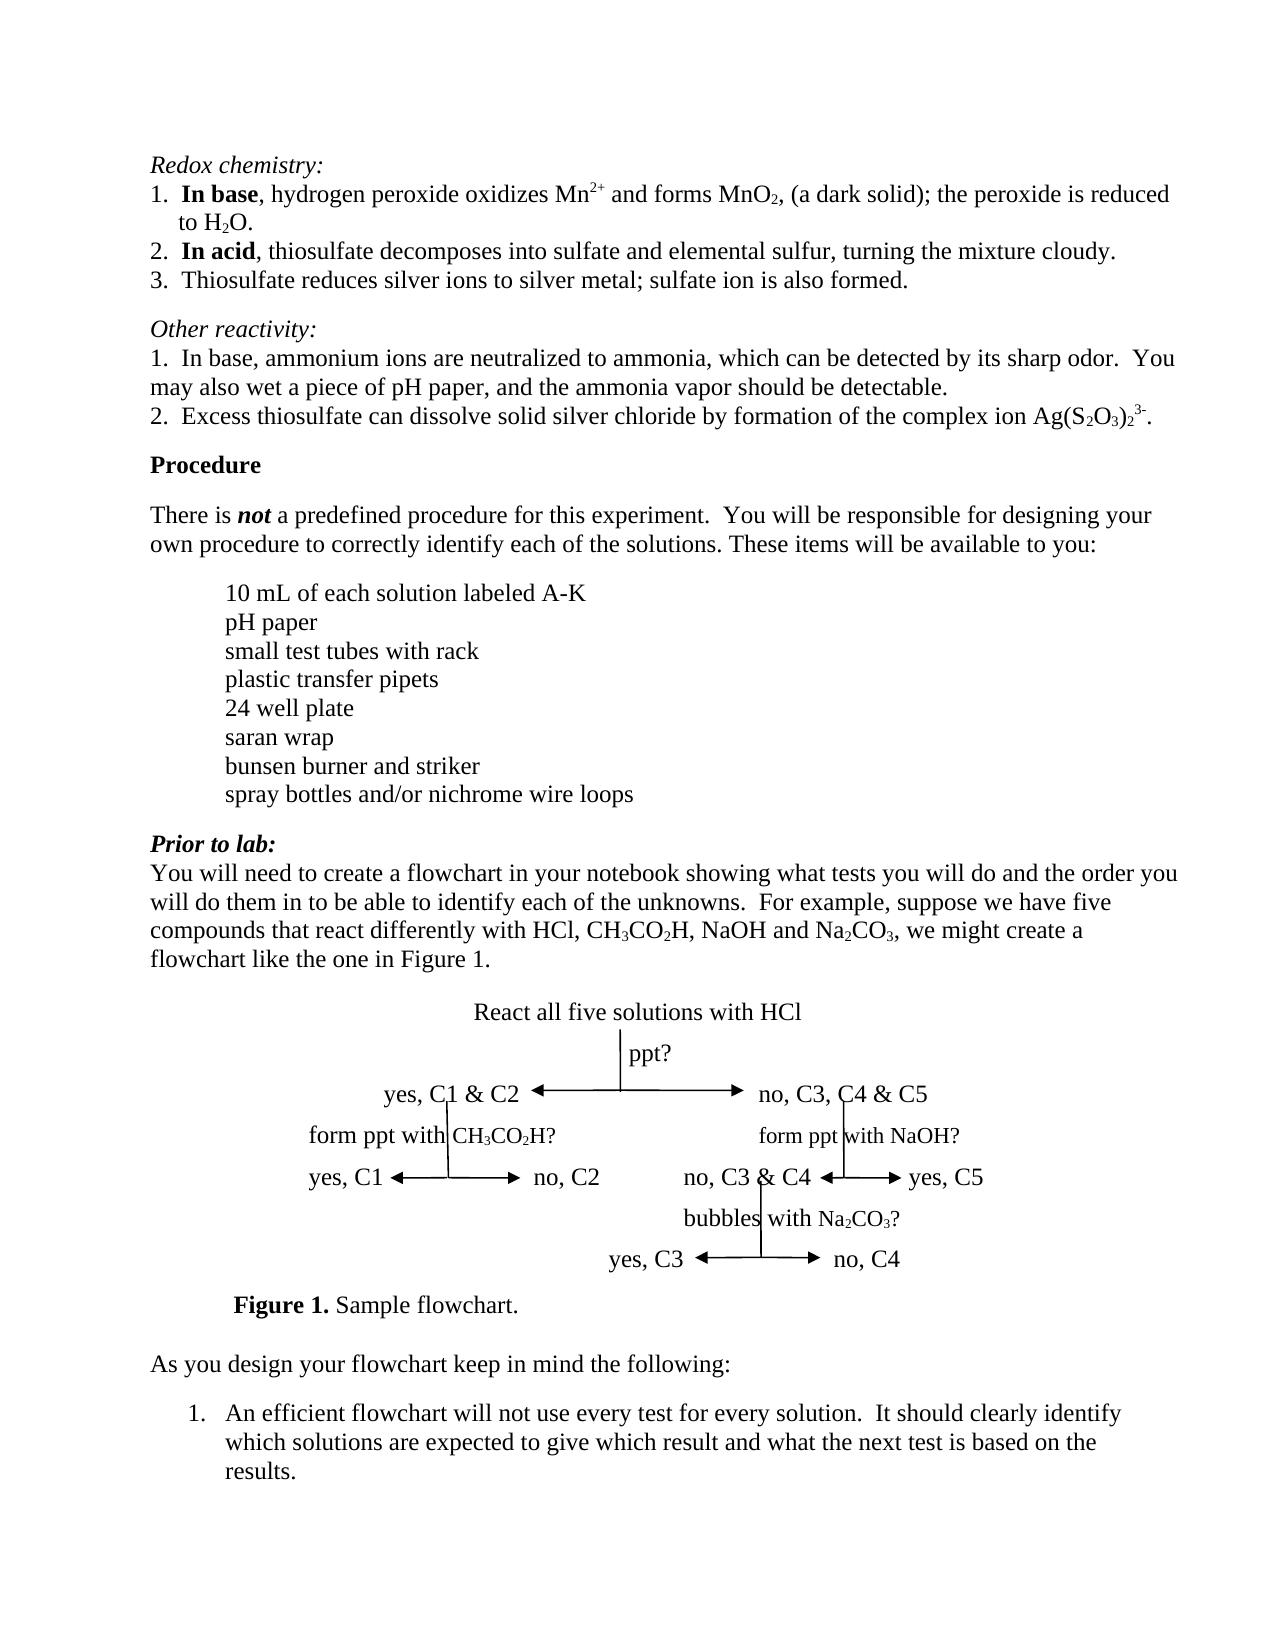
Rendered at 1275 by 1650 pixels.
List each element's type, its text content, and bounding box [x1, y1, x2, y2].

text 10 mL of each solution labeled A-K [225, 578, 1182, 607]
text 3. Thiosulfate reduces silver ions to silver metal; sulfate ion is also formed. [150, 265, 1182, 294]
text You will need to create a flowchart in your notebook showing what tests you will do and the order you will do them in to be able to identify each of the unknowns. For example, suppose we have five compounds that react differently with HCl, CH3CO2H, NaOH and Na2CO3, we might create a flowchart like the one in Figure 1. [150, 858, 1182, 973]
text 2. Excess thiosulfate can dissolve solid silver chloride by formation of the complex ion Ag(S2O3)23-. [150, 401, 1182, 429]
text There is not a predefined procedure for this experiment. You will be responsible for designing your own procedure to correctly identify each of the solutions. These items will be available to you: [150, 500, 1182, 557]
text 24 well plate [225, 693, 1182, 722]
text saran wrap [225, 722, 1182, 751]
text pH paper [225, 607, 1182, 636]
text plastic transfer pipets [225, 664, 1182, 693]
list An efficient flowchart will not use every test for every solution. It should clearly identify which solutions are expected to give which result and what the next test is based on the results. [187, 1398, 1125, 1484]
text bunsen burner and striker [225, 751, 1182, 779]
text Prior to lab: [150, 829, 1182, 858]
text 2. In acid, thiosulfate decomposes into sulfate and elemental sulfur, turning the mixture cloudy. [150, 236, 1182, 265]
text Procedure [150, 450, 1182, 479]
text Redox chemistry: [150, 150, 1182, 179]
text Other reactivity: [150, 314, 1182, 343]
text 1. In base, ammonium ions are neutralized to ammonia, which can be detected by its sharp odor. You may also wet a piece of pH paper, and the ammonia vapor should be detectable. [150, 343, 1182, 401]
text spray bottles and/or nichrome wire loops [225, 779, 1182, 808]
text small test tubes with rack [225, 636, 1182, 664]
text 1. In base, hydrogen peroxide oxidizes Mn2+ and forms MnO2, (a dark solid); the peroxide is reduced to H2O. [150, 179, 1182, 236]
text As you design your flowchart keep in mind the following: [150, 1349, 1125, 1377]
